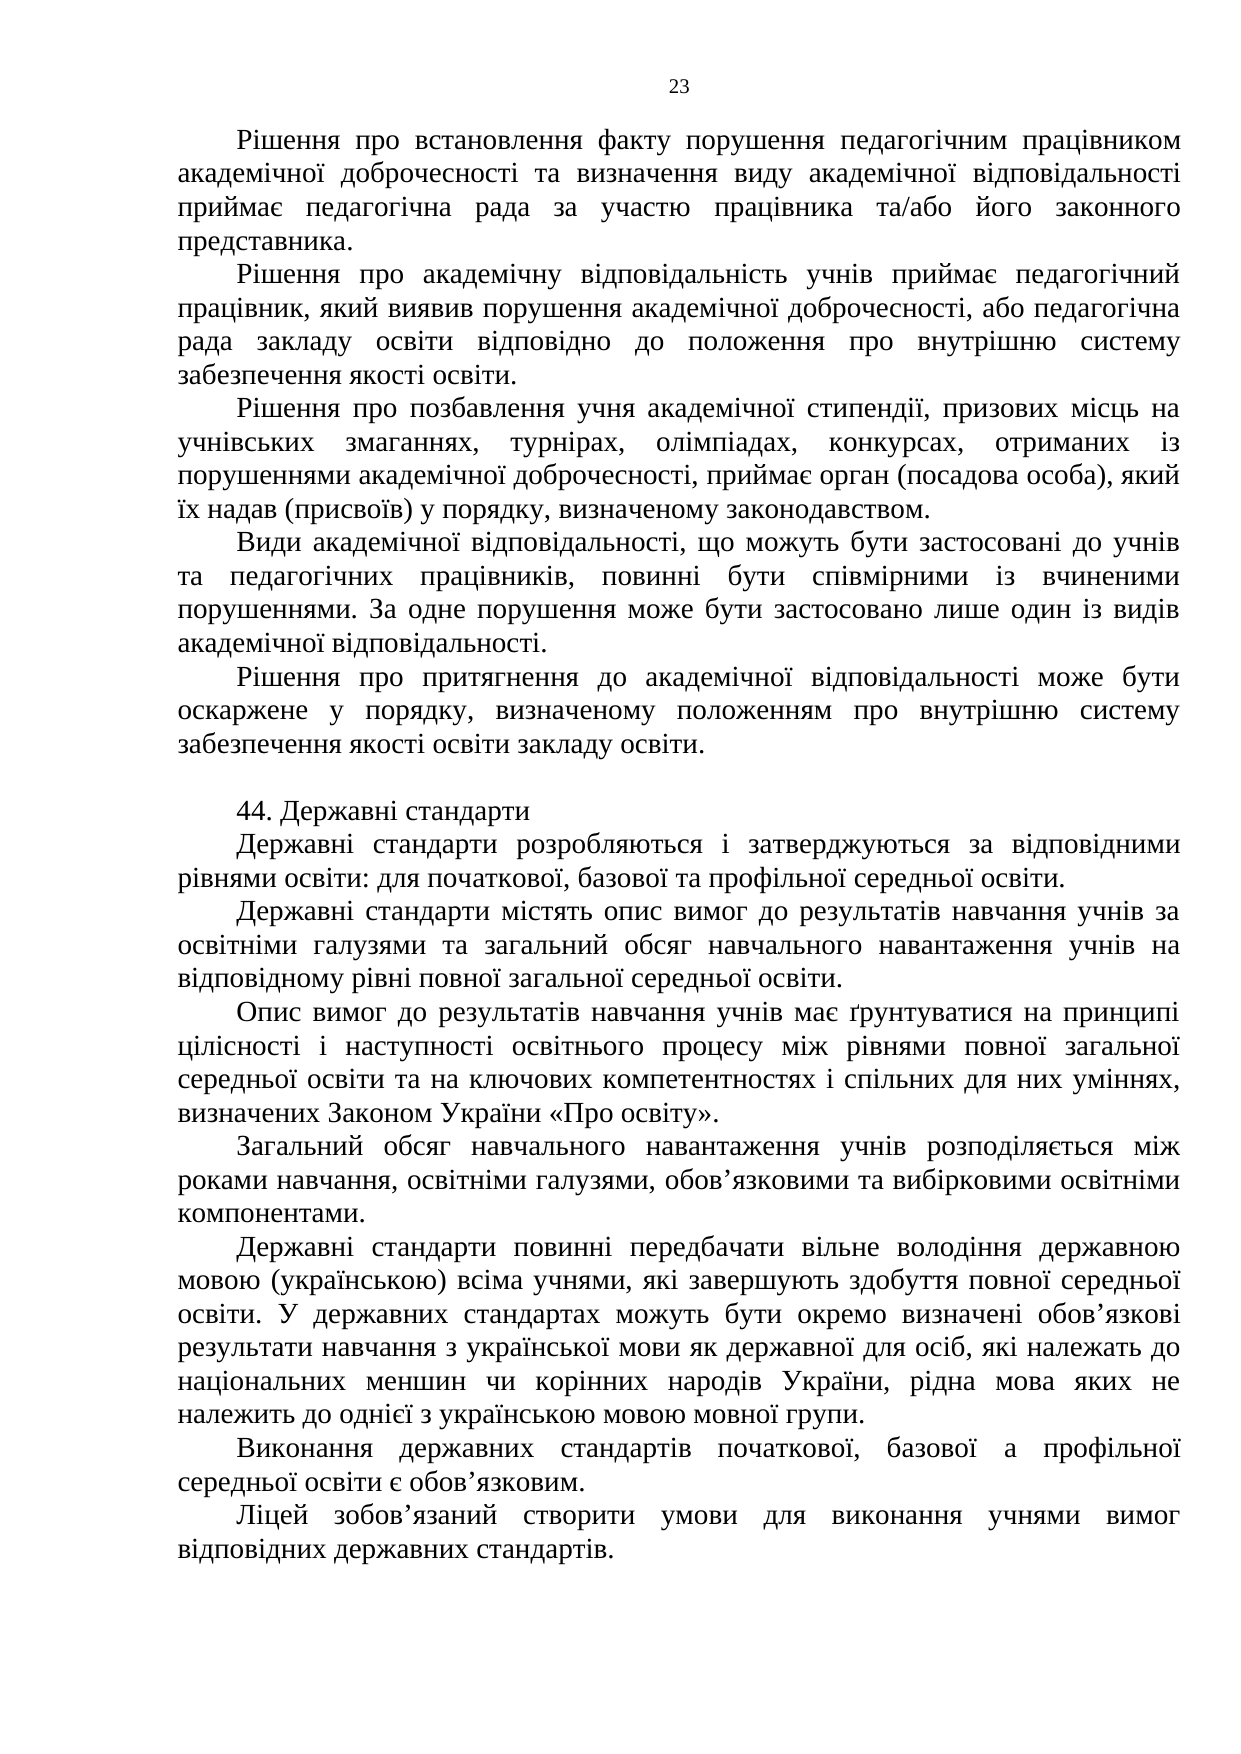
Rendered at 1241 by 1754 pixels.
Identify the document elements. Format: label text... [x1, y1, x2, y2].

text Ліцей зобов’язаний створити умови для виконання учнями вимог відповідних державних стандартів. [177, 1497, 1181, 1564]
text Державні стандарти розробляються і затверджуються за відповідними рівнями освіти: для початкової, базової та профільної середньої освіти. [177, 826, 1181, 893]
text Загальний обсяг навчального навантаження учнів розподіляється між роками навчання, освітніми галузями, обов’язковими та вибірковими освітніми компонентами. [177, 1128, 1181, 1229]
text Державні стандарти повинні передбачати вільне володіння державною мовою (українською) всіма учнями, які завершують здобуття повної середньої освіти. У державних стандартах можуть бути окремо визначені обов’язкові результати навчання з української мови як державної для осіб, які належать до національних меншин чи корінних народів України, рідна мова яких не належить до однієї з українською мовою мовної групи. [177, 1229, 1181, 1430]
text Рішення про встановлення факту порушення педагогічним працівником академічної доброчесності та визначення виду академічної відповідальності приймає педагогічна рада за участю працівника та/або його законного представника. [177, 122, 1181, 256]
text Види академічної відповідальності, що можуть бути застосовані до учнів та педагогічних працівників, повинні бути співмірними із вчиненими порушеннями. За одне порушення може бути застосовано лише один із видів академічної відповідальності. [177, 524, 1181, 659]
text Рішення про притягнення до академічної відповідальності може бути оскаржене у порядку, визначеному положенням про внутрішню систему забезпечення якості освіти закладу освіти. [177, 659, 1181, 759]
text 44. Державні стандарти [177, 793, 1181, 826]
text Виконання державних стандартів початкової, базової а профільної середньої освіти є обов’язковим. [177, 1430, 1181, 1497]
text Державні стандарти містять опис вимог до результатів навчання учнів за освітніми галузями та загальний обсяг навчального навантаження учнів на відповідному рівні повної загальної середньої освіти. [177, 893, 1181, 994]
text Опис вимог до результатів навчання учнів має ґрунтуватися на принципі цілісності і наступності освітнього процесу між рівнями повної загальної середньої освіти та на ключових компетентностях і спільних для них уміннях, визначених Законом України «Про освіту». [177, 994, 1181, 1128]
text Рішення про позбавлення учня академічної стипендії, призових місць на учнівських змаганнях, турнірах, олімпіадах, конкурсах, отриманих із порушеннями академічної доброчесності, приймає орган (посадова особа), який їх надав (присвоїв) у порядку, визначеному законодавством. [177, 390, 1181, 524]
text Рішення про академічну відповідальність учнів приймає педагогічний працівник, який виявив порушення академічної доброчесності, або педагогічна рада закладу освіти відповідно до положення про внутрішню систему забезпечення якості освіти. [177, 256, 1181, 390]
